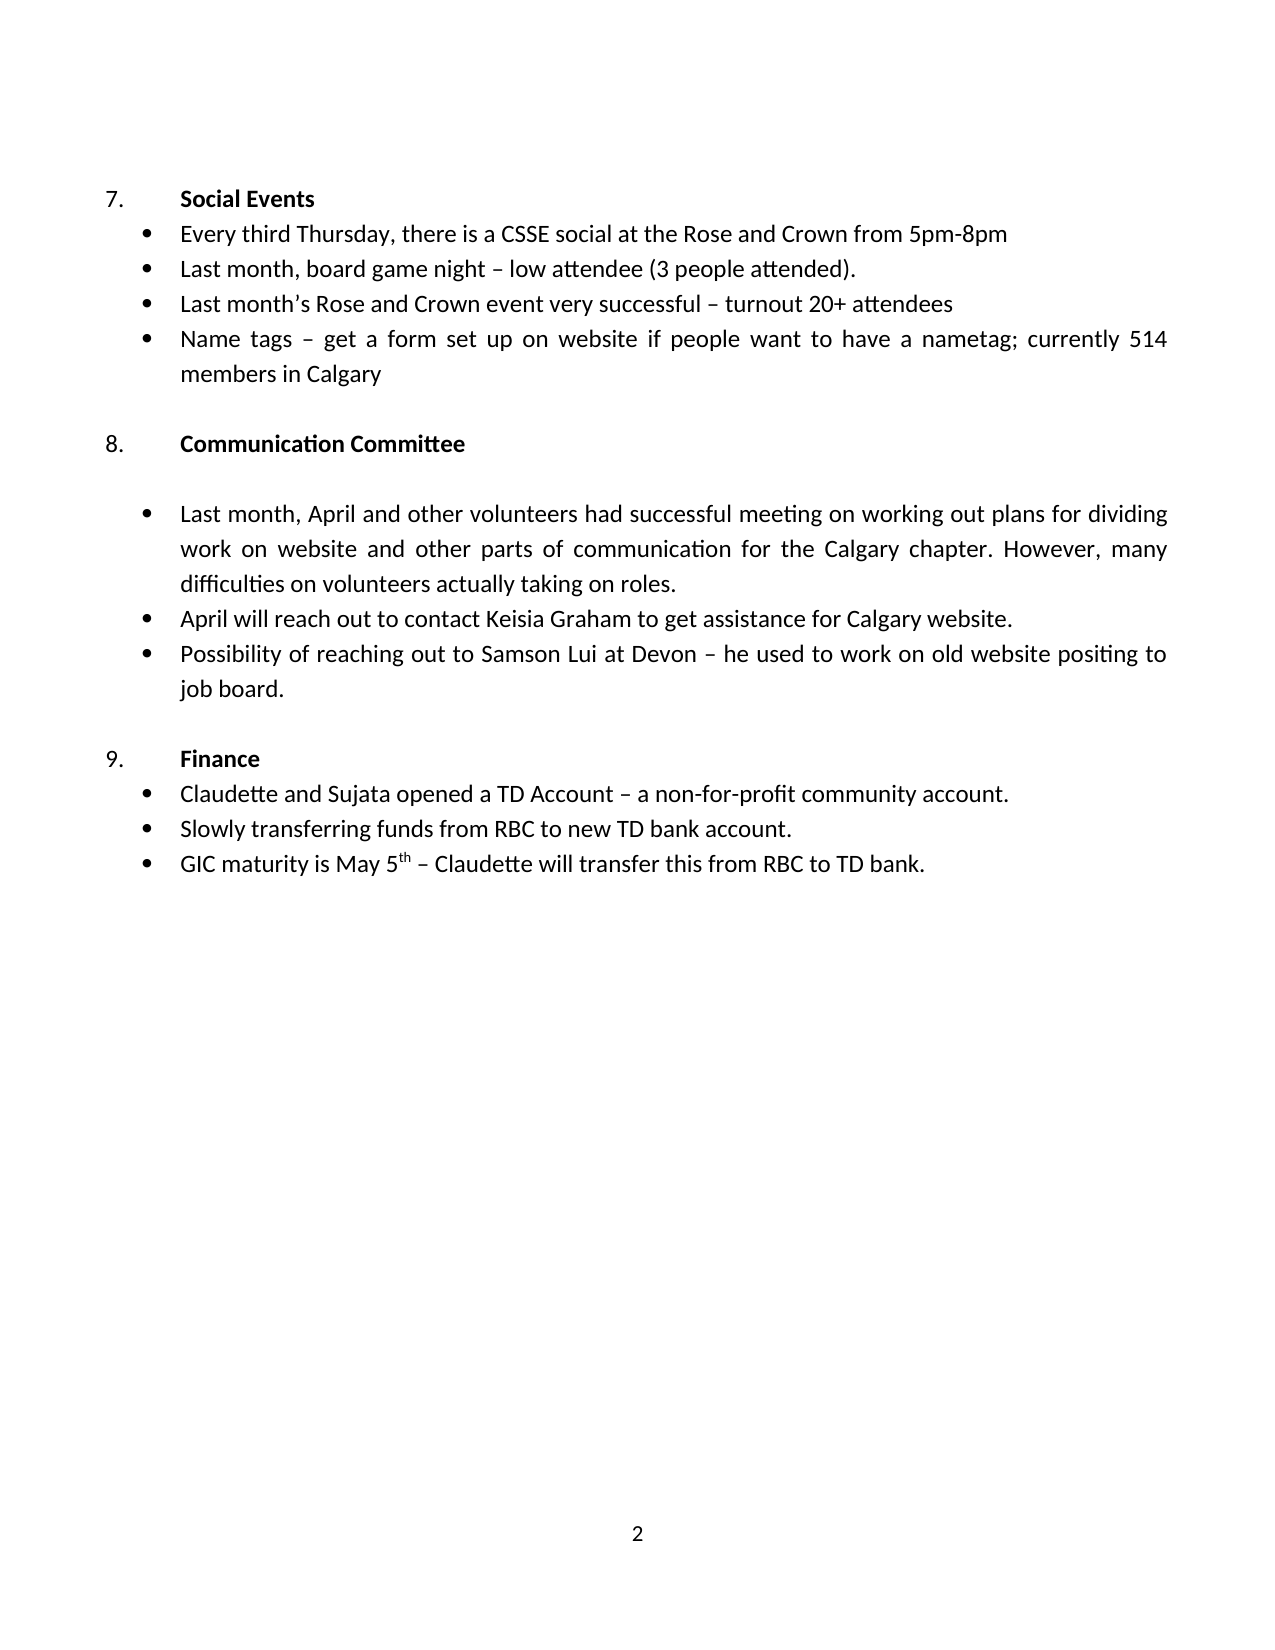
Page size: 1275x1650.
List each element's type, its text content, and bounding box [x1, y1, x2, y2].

list GIC maturity is May 5th – Claudette will transfer this from RBC to TD bank. [143, 848, 1170, 878]
list April will reach out to contact Keisia Graham to get assistance for Calgary website. [143, 603, 1170, 633]
list Name tags – get a form set up on website if people want to have a nametag; currently 514 members in Calgary [143, 323, 1170, 388]
list Claudette and Sujata opened a TD Account – a non-for-profit community account. [143, 778, 1170, 808]
text 7. Social Events [105, 183, 1170, 213]
list Last month’s Rose and Crown event very successful – turnout 20+ attendees [143, 288, 1170, 318]
list Last month, April and other volunteers had successful meeting on working out plans for dividing work on website and other parts of communication for the Calgary chapter. However, many difficulties on volunteers actually taking on roles. [143, 498, 1170, 598]
list Possibility of reaching out to Samson Lui at Devon – he used to work on old website positing to job board. [143, 638, 1170, 703]
text 9. Finance [105, 743, 1170, 773]
list Last month, board game night – low attendee (3 people attended). [143, 253, 1170, 283]
list Slowly transferring funds from RBC to new TD bank account. [143, 813, 1170, 843]
text 8. Communication Committee [105, 428, 1170, 458]
list Every third Thursday, there is a CSSE social at the Rose and Crown from 5pm-8pm [143, 218, 1170, 248]
